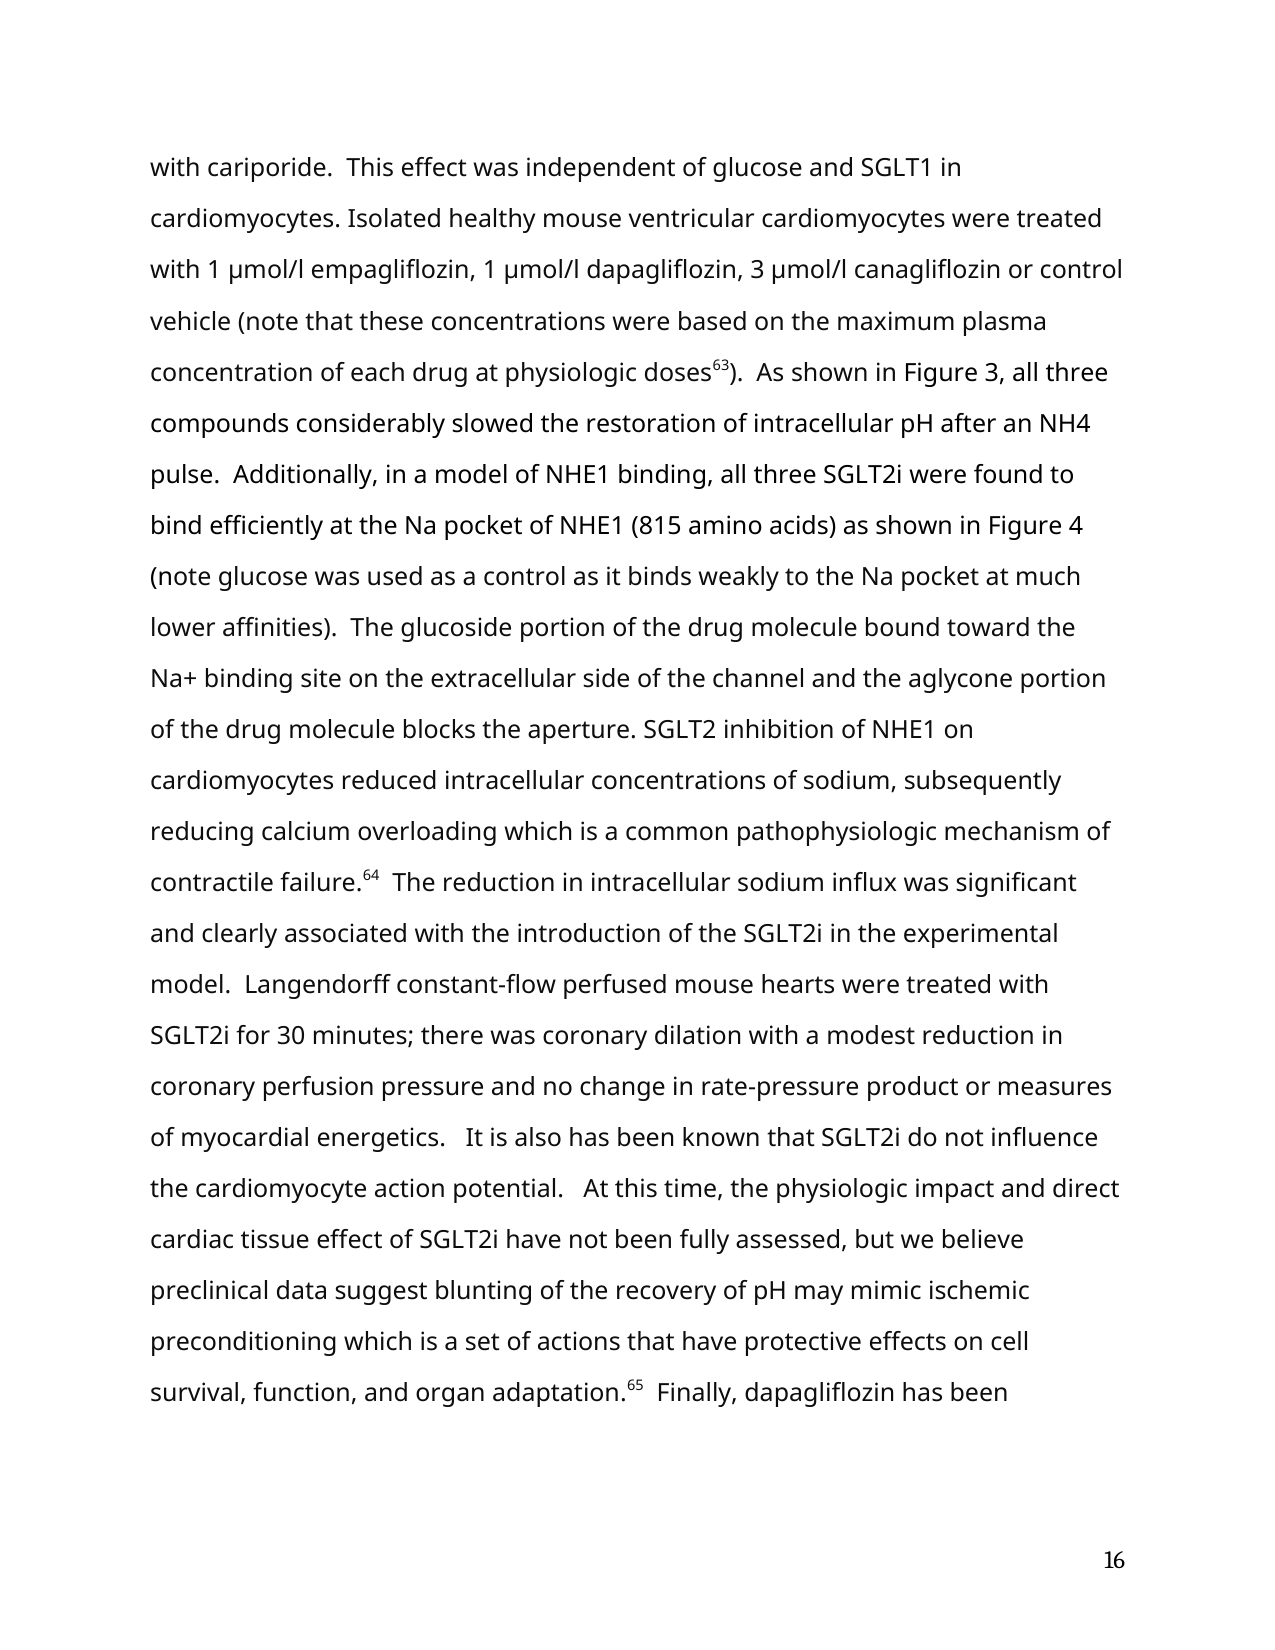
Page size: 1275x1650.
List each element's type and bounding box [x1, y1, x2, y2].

text [150, 150, 1125, 1409]
